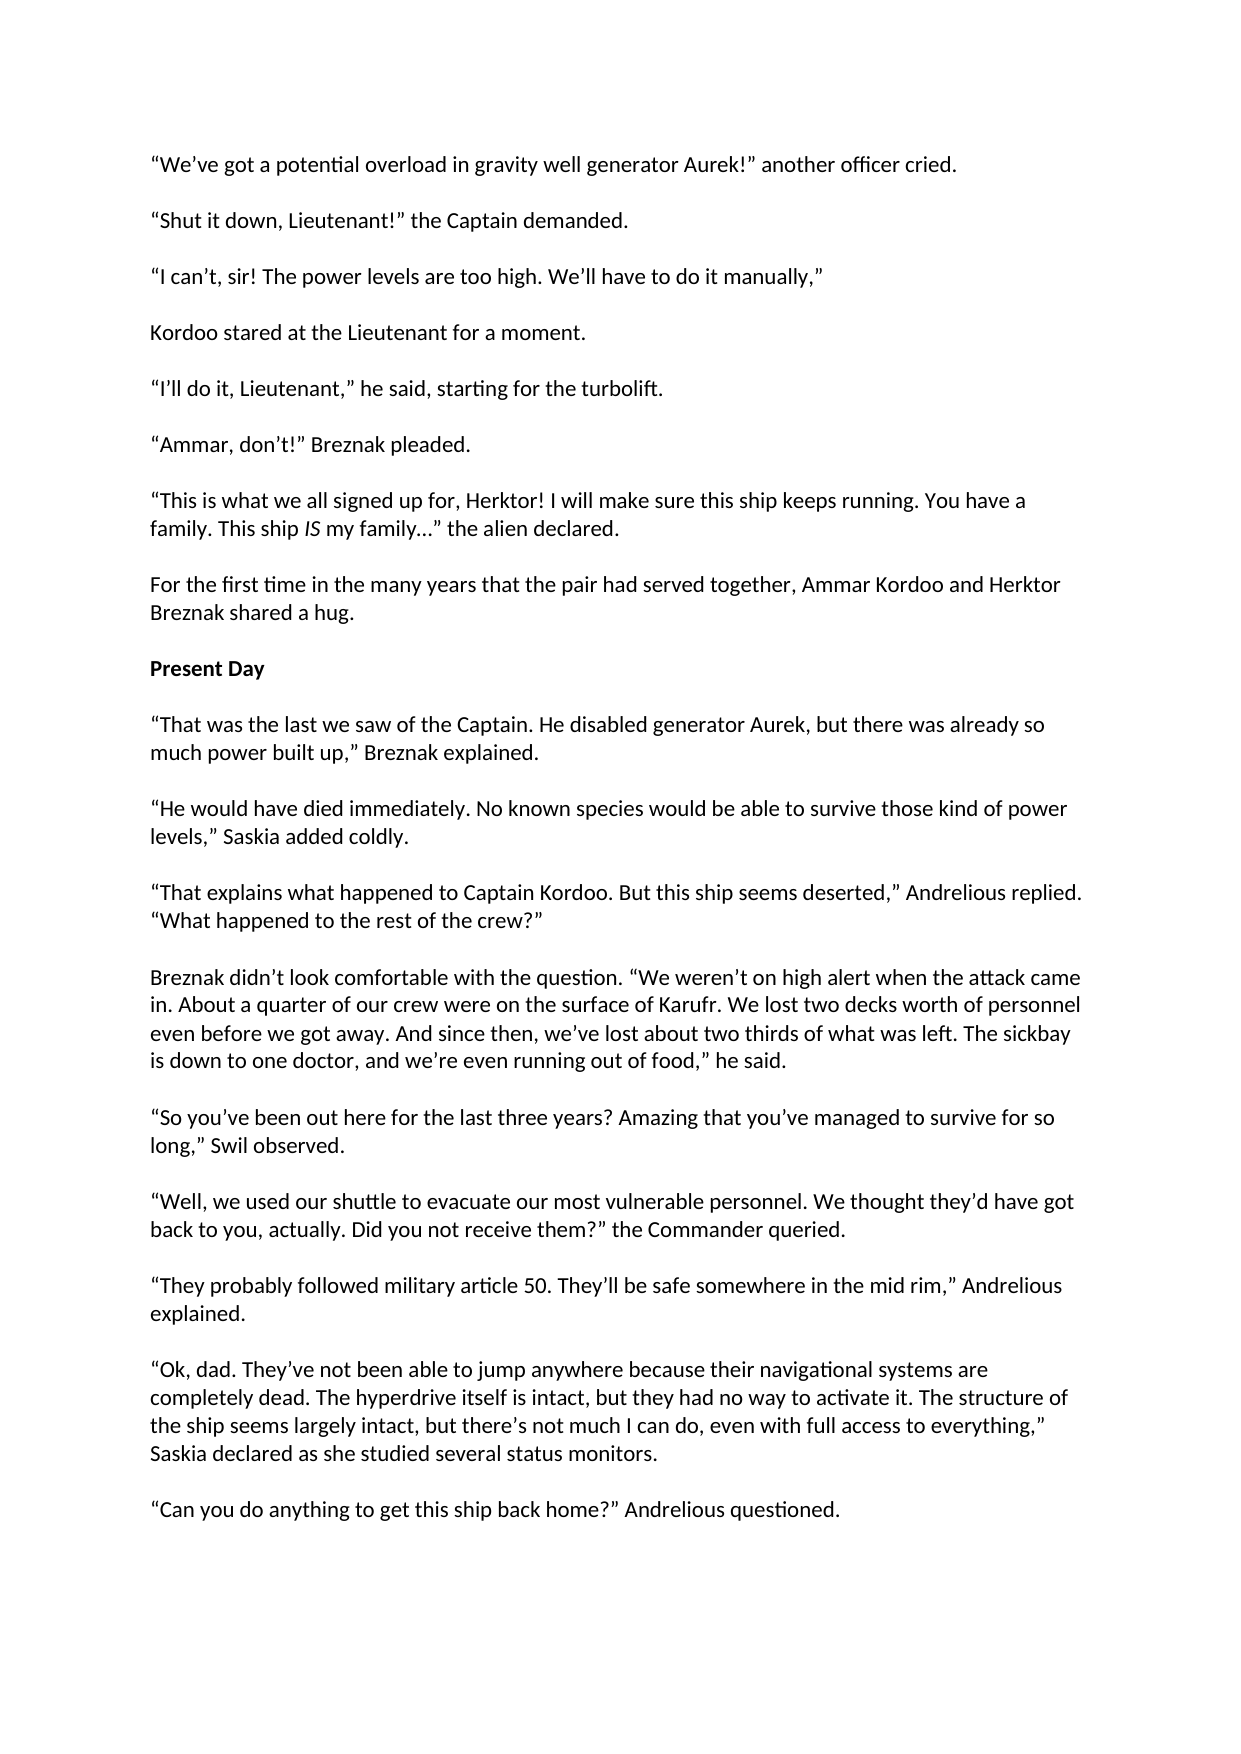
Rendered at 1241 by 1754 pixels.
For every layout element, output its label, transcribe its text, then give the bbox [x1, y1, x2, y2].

text “I’ll do it, Lieutenant,” he said, starting for the turbolift. [150, 374, 1090, 402]
text For the first time in the many years that the pair had served together, Ammar Kordoo and Herktor Breznak shared a hug. [150, 570, 1090, 626]
text “This is what we all signed up for, Herktor! I will make sure this ship keeps running. You have a family. This ship IS my family…” the alien declared. [150, 486, 1090, 542]
text “Ammar, don’t!” Breznak pleaded. [150, 430, 1090, 458]
text “Ok, dad. They’ve not been able to jump anywhere because their navigational systems are completely dead. The hyperdrive itself is intact, but they had no way to activate it. The structure of the ship seems largely intact, but there’s not much I can do, even with full access to everything,” Saskia declared as she studied several status monitors. [150, 1355, 1090, 1467]
text “Shut it down, Lieutenant!” the Captain demanded. [150, 206, 1090, 234]
text “Can you do anything to get this ship back home?” Andrelious questioned. [150, 1495, 1090, 1523]
text “Well, we used our shuttle to evacuate our most vulnerable personnel. We thought they’d have got back to you, actually. Did you not receive them?” the Commander queried. [150, 1187, 1090, 1243]
text Present Day [150, 654, 1090, 682]
text “That was the last we saw of the Captain. He disabled generator Aurek, but there was already so much power built up,” Breznak explained. [150, 710, 1090, 766]
text “I can’t, sir! The power levels are too high. We’ll have to do it manually,” [150, 262, 1090, 290]
text “That explains what happened to Captain Kordoo. But this ship seems deserted,” Andrelious replied. “What happened to the rest of the crew?” [150, 878, 1090, 934]
text Breznak didn’t look comfortable with the question. “We weren’t on high alert when the attack came in. About a quarter of our crew were on the surface of Karufr. We lost two decks worth of personnel even before we got away. And since then, we’ve lost about two thirds of what was left. The sickbay is down to one doctor, and we’re even running out of food,” he said. [150, 963, 1090, 1075]
text “They probably followed military article 50. They’ll be safe somewhere in the mid rim,” Andrelious explained. [150, 1271, 1090, 1327]
text “He would have died immediately. No known species would be able to survive those kind of power levels,” Saskia added coldly. [150, 794, 1090, 851]
text Kordoo stared at the Lieutenant for a moment. [150, 318, 1090, 346]
text “We’ve got a potential overload in gravity well generator Aurek!” another officer cried. [150, 150, 1090, 178]
text “So you’ve been out here for the last three years? Amazing that you’ve managed to survive for so long,” Swil observed. [150, 1103, 1090, 1159]
